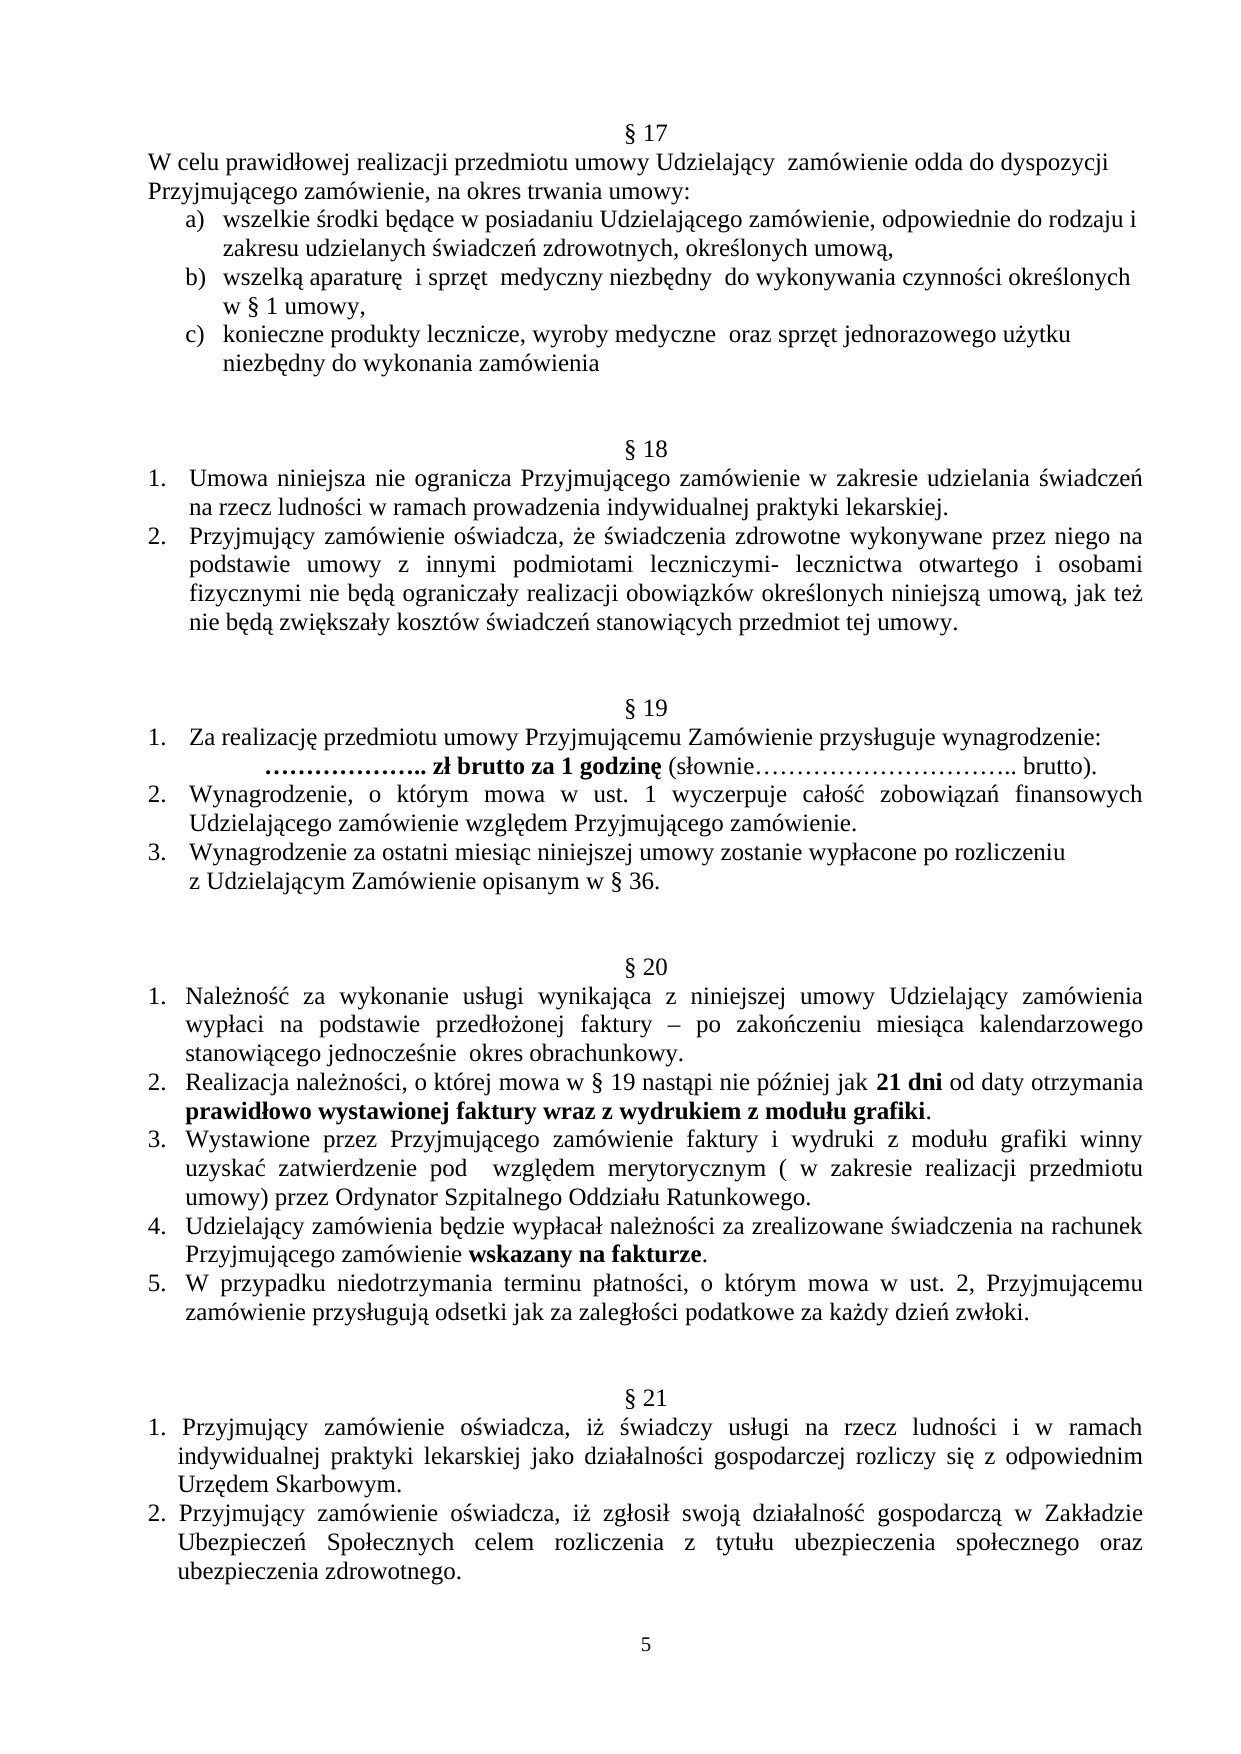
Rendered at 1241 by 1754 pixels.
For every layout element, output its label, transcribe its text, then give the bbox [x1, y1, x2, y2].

list wszelkie środki będące w posiadaniu Udzielającego zamówienie, odpowiednie do rodzaju i zakresu udzielanych świadczeń zdrowotnych, określonych umową, [185, 204, 1144, 262]
list wszelką aparaturę i sprzęt medyczny niezbędny do wykonywania czynności określonych w § 1 umowy, [185, 262, 1144, 319]
text 2. Przyjmujący zamówienie oświadcza, iż zgłosił swoją działalność gospodarczą w Zakładzie Ubezpieczeń Społecznych celem rozliczenia z tytułu ubezpieczenia społecznego oraz ubezpieczenia zdrowotnego. [148, 1498, 1144, 1584]
text § 21 [148, 1383, 1144, 1412]
text § 17 [148, 118, 1144, 147]
list konieczne produkty lecznicze, wyroby medyczne oraz sprzęt jednorazowego użytku niezbędny do wykonania zamówienia [185, 319, 1144, 377]
list Umowa niniejsza nie ogranicza Przyjmującego zamówienie w zakresie udzielania świadczeń na rzecz ludności w ramach prowadzenia indywidualnej praktyki lekarskiej. [148, 463, 1144, 521]
text § 20 [148, 952, 1144, 981]
list Wynagrodzenie za ostatni miesiąc niniejszej umowy zostanie wypłacone po rozliczeniu [148, 837, 1144, 866]
list Przyjmujący zamówienie oświadcza, że świadczenia zdrowotne wykonywane przez niego na podstawie umowy z innymi podmiotami leczniczymi- lecznictwa otwartego i osobami fizycznymi nie będą ograniczały realizacji obowiązków określonych niniejszą umową, jak też nie będą zwiększały kosztów świadczeń stanowiących przedmiot tej umowy. [148, 521, 1144, 636]
text ……………….. zł brutto za 1 godzinę (słownie………………………….. brutto). [264, 751, 1144, 779]
list Należność za wykonanie usługi wynikająca z niniejszej umowy Udzielający zamówienia wypłaci na podstawie przedłożonej faktury – po zakończeniu miesiąca kalendarzowego stanowiącego jednocześnie okres obrachunkowy. [148, 981, 1144, 1067]
list Realizacja należności, o której mowa w § 19 nastąpi nie później jak 21 dni od daty otrzymania prawidłowo wystawionej faktury wraz z wydrukiem z modułu grafiki. [148, 1067, 1144, 1124]
text W celu prawidłowej realizacji przedmiotu umowy Udzielający zamówienie odda do dyspozycji Przyjmującego zamówienie, na okres trwania umowy: [148, 147, 1144, 204]
list Wynagrodzenie, o którym mowa w ust. 1 wyczerpuje całość zobowiązań finansowych Udzielającego zamówienie względem Przyjmującego zamówienie. [148, 779, 1144, 837]
list Za realizację przedmiotu umowy Przyjmującemu Zamówienie przysługuje wynagrodzenie: [148, 722, 1144, 751]
text § 18 [148, 434, 1144, 463]
list Wystawione przez Przyjmującego zamówienie faktury i wydruki z modułu grafiki winny uzyskać zatwierdzenie pod względem merytorycznym ( w zakresie realizacji przedmiotu umowy) przez Ordynator Szpitalnego Oddziału Ratunkowego. [148, 1124, 1144, 1211]
text § 19 [148, 693, 1144, 722]
list W przypadku niedotrzymania terminu płatności, o którym mowa w ust. 2, Przyjmującemu zamówienie przysługują odsetki jak za zaległości podatkowe za każdy dzień zwłoki. [148, 1268, 1144, 1326]
text z Udzielającym Zamówienie opisanym w § 36. [189, 866, 1144, 894]
text 1. Przyjmujący zamówienie oświadcza, iż świadczy usługi na rzecz ludności i w ramach indywidualnej praktyki lekarskiej jako działalności gospodarczej rozliczy się z odpowiednim Urzędem Skarbowym. [148, 1412, 1144, 1498]
list Udzielający zamówienia będzie wypłacał należności za zrealizowane świadczenia na rachunek Przyjmującego zamówienie wskazany na fakturze. [148, 1211, 1144, 1268]
